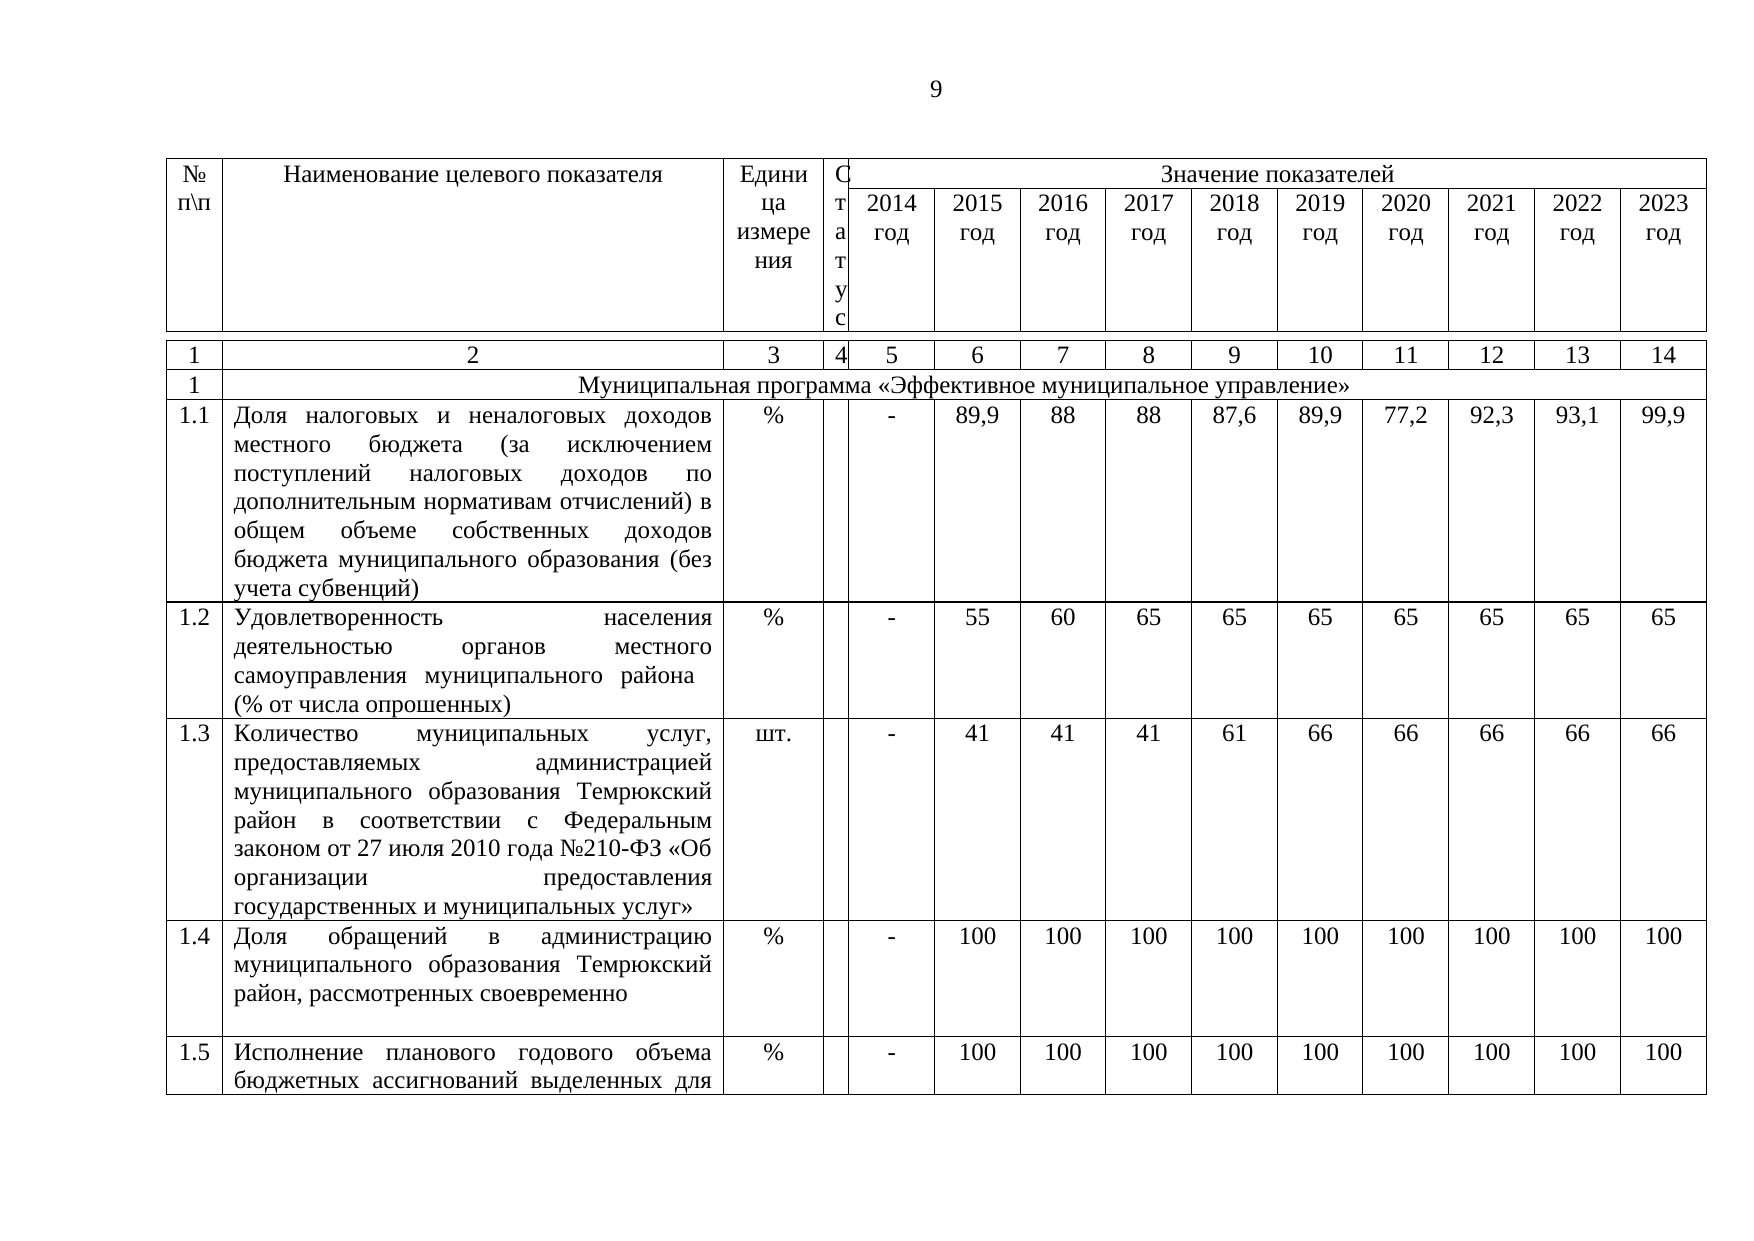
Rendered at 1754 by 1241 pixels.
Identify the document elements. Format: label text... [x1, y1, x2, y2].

table_cell 65 [1363, 603, 1448, 717]
table_cell 1.3 [167, 719, 222, 920]
table_cell 89,9 [935, 400, 1020, 601]
table_cell 100 [1192, 921, 1277, 1036]
table_cell 65 [1192, 603, 1277, 717]
table_cell [824, 719, 848, 920]
table_cell 2022 год [1535, 189, 1620, 331]
table_cell 1.1 [167, 400, 222, 601]
table_cell 100 [1449, 921, 1534, 1036]
table_cell 1.4 [167, 921, 222, 1036]
table_cell 88 [1021, 400, 1105, 601]
table_cell 1 [167, 370, 222, 399]
table_cell 65 [1621, 603, 1706, 717]
table_cell 66 [1363, 719, 1448, 920]
table_cell 89,9 [1278, 400, 1362, 601]
table_cell 2020 год [1363, 189, 1448, 331]
table_cell 2014 год [849, 189, 934, 331]
table_cell 1.5 [167, 1037, 222, 1094]
table_cell 100 [1106, 921, 1191, 1036]
table_cell - [849, 719, 934, 920]
table_cell [824, 921, 848, 1036]
table_cell 88 [1106, 400, 1191, 601]
table_cell 65 [1535, 603, 1620, 717]
table_header 13 [1535, 341, 1620, 369]
table_cell - [849, 603, 934, 717]
table_cell [824, 400, 848, 601]
table_cell 100 [935, 1037, 1020, 1094]
table_header 14 [1621, 341, 1706, 369]
table_cell % [724, 400, 823, 601]
table_cell 2023 год [1621, 189, 1706, 331]
table_cell 100 [1535, 921, 1620, 1036]
table_header Наименование целевого показателя [223, 159, 723, 331]
table_cell 65 [1278, 603, 1362, 717]
table_cell 100 [1021, 1037, 1105, 1094]
table_cell 100 [1106, 1037, 1191, 1094]
table_cell 1.2 [167, 603, 222, 717]
table_cell % [724, 1037, 823, 1094]
table_cell 100 [1621, 921, 1706, 1036]
table_cell 100 [1621, 1037, 1706, 1094]
table_cell 100 [1363, 1037, 1448, 1094]
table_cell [223, 1037, 723, 1094]
table_cell - [849, 1037, 934, 1094]
table_cell 41 [935, 719, 1020, 920]
table_cell 41 [1021, 719, 1105, 920]
table_cell 2019 год [1278, 189, 1362, 331]
table_cell 65 [1449, 603, 1534, 717]
table_cell 2021 год [1449, 189, 1534, 331]
table_header № п\п [167, 159, 222, 331]
table_cell - [849, 921, 934, 1036]
table_header 3 [724, 341, 823, 369]
table_cell 66 [1449, 719, 1534, 920]
table_header Статус [824, 159, 848, 331]
table_header 12 [1449, 341, 1534, 369]
table_cell - [849, 400, 934, 601]
table_header 4 [824, 341, 848, 369]
table_header 11 [1363, 341, 1448, 369]
table_cell Количество муниципальных услуг, предоставляемых администрацией муниципального образования Темрюкский район в соответствии с Федеральным законом от 27 июля 2010 года №210-ФЗ «Об организации предоставления государственных и муниципальных услуг» [223, 719, 723, 920]
table_cell Удовлетворенность населения деятельностью органов местного самоуправления муниципального района (% от числа опрошенных) [223, 603, 723, 717]
table_cell 65 [1106, 603, 1191, 717]
table_cell Доля обращений в администрацию муниципального образования Темрюкский район, рассмотренных своевременно [223, 921, 723, 1036]
table_cell 100 [1192, 1037, 1277, 1094]
table_header 6 [935, 341, 1020, 369]
table_cell 100 [1363, 921, 1448, 1036]
table_cell 41 [1106, 719, 1191, 920]
table_cell 93,1 [1535, 400, 1620, 601]
table_cell [824, 603, 848, 717]
table_header 2 [223, 341, 723, 369]
table_cell 100 [935, 921, 1020, 1036]
table_header 7 [1021, 341, 1105, 369]
table_cell 2016 год [1021, 189, 1105, 331]
table_header 1 [167, 341, 222, 369]
table_cell 99,9 [1621, 400, 1706, 601]
table_cell Муниципальная программа «Эффективное муниципальное управление» [223, 370, 1706, 399]
table_cell 100 [1535, 1037, 1620, 1094]
table_cell % [724, 603, 823, 717]
table_cell % [724, 921, 823, 1036]
table_cell 55 [935, 603, 1020, 717]
table_cell 2018 год [1192, 189, 1277, 331]
table_cell 2017 год [1106, 189, 1191, 331]
table_cell 92,3 [1449, 400, 1534, 601]
table_cell 61 [1192, 719, 1277, 920]
table_cell 2015 год [935, 189, 1020, 331]
table_cell 77,2 [1363, 400, 1448, 601]
table_cell Доля налоговых и неналоговых доходов местного бюджета (за исключением поступлений налоговых доходов по дополнительным нормативам отчислений) в общем объеме собственных доходов бюджета муниципального образования (без учета субвенций) [223, 400, 723, 601]
table_cell 66 [1535, 719, 1620, 920]
table_cell 100 [1278, 1037, 1362, 1094]
table_cell шт. [724, 719, 823, 920]
table_cell 100 [1278, 921, 1362, 1036]
table_cell 87,6 [1192, 400, 1277, 601]
table_cell 60 [1021, 603, 1105, 717]
table_header 10 [1278, 341, 1362, 369]
table_header 9 [1192, 341, 1277, 369]
table_cell 66 [1621, 719, 1706, 920]
table_cell 66 [1278, 719, 1362, 920]
table_header Значение показателей [849, 159, 1706, 187]
table_cell [824, 1037, 848, 1094]
table_header 5 [849, 341, 934, 369]
table_cell 100 [1449, 1037, 1534, 1094]
table_header Единица измерения [724, 159, 823, 331]
table_header 8 [1106, 341, 1191, 369]
table_cell 100 [1021, 921, 1105, 1036]
